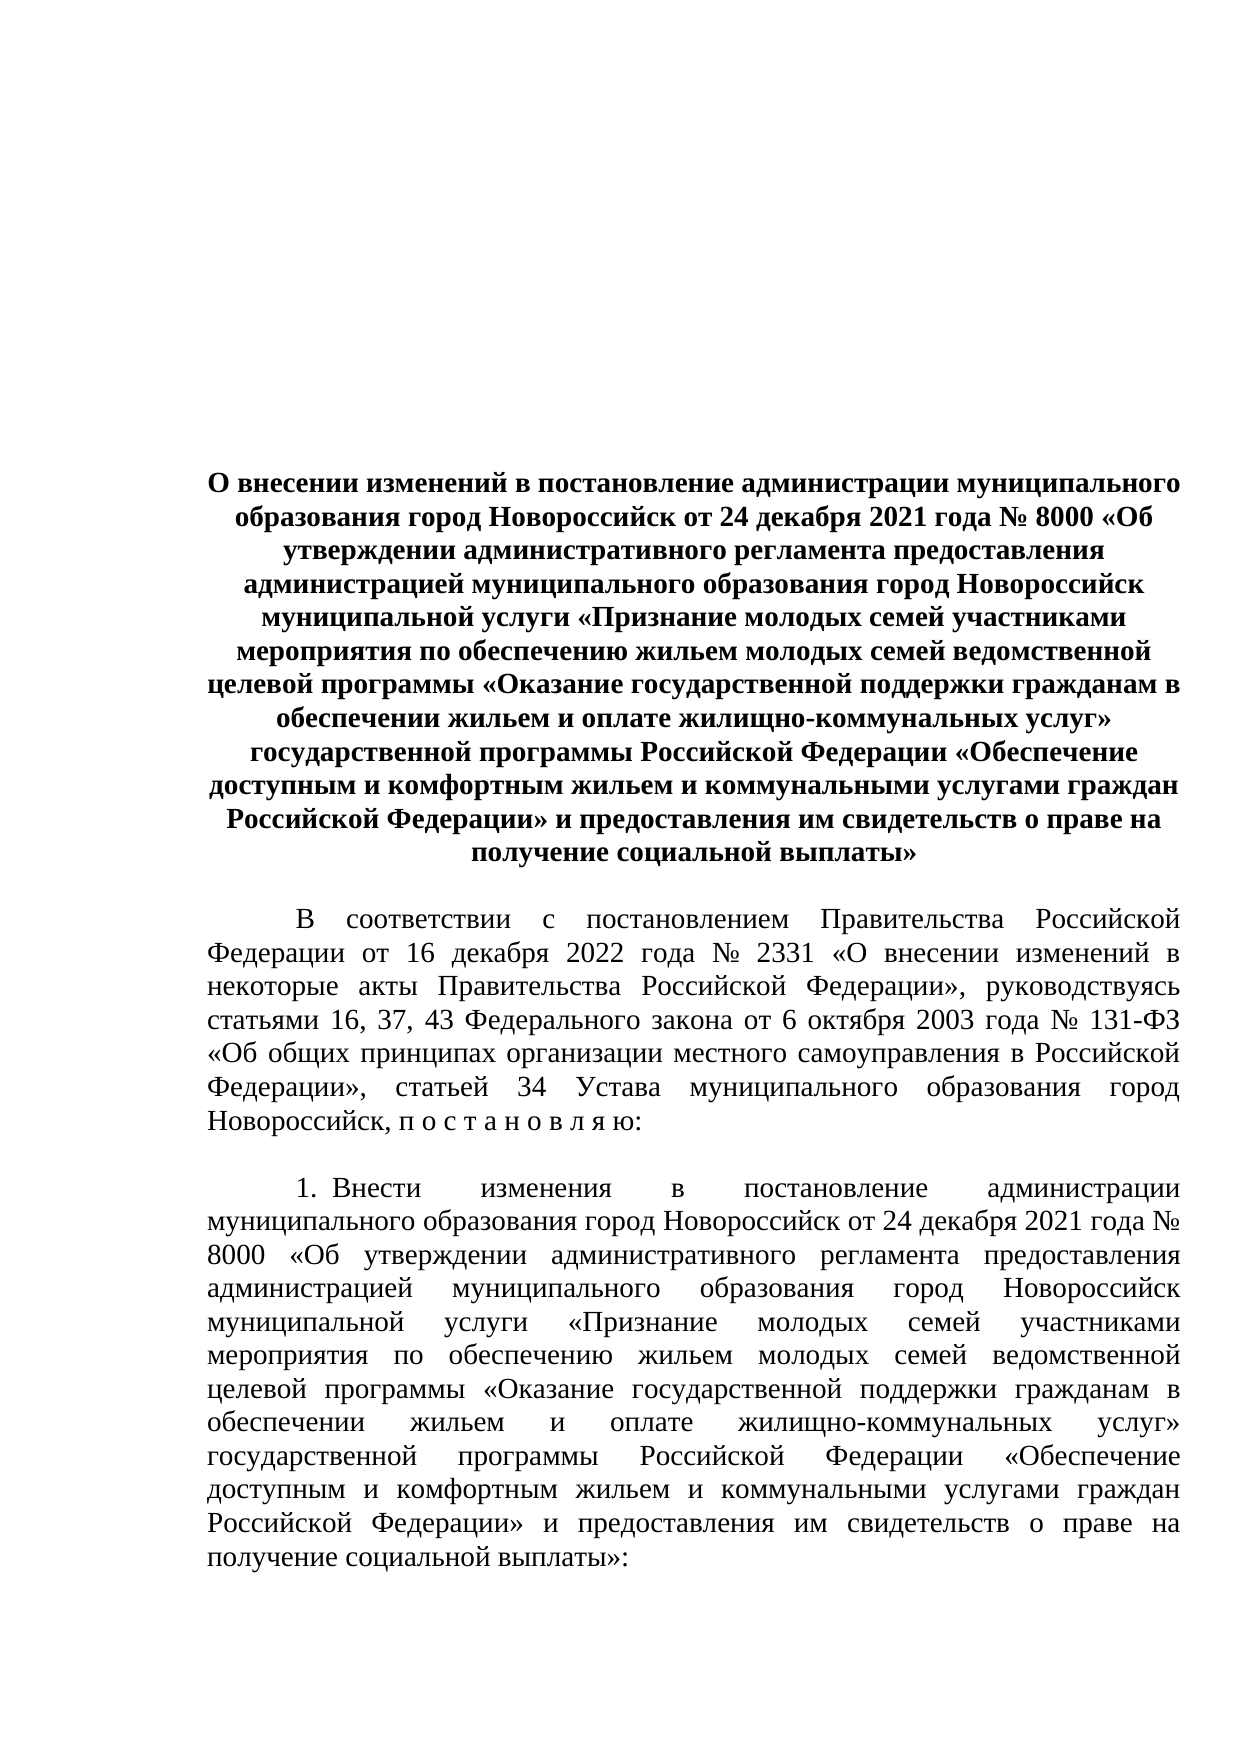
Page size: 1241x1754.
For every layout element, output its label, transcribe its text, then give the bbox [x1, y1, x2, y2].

text В соответствии с постановлением Правительства Российской Федерации от 16 декабря 2022 года № 2331 «О внесении изменений в некоторые акты Правительства Российской Федерации», руководствуясь статьями 16, 37, 43 Федерального закона от 6 октября 2003 года № 131-ФЗ «Об общих принципах организации местного самоуправления в Российской Федерации», статьей 34 Устава муниципального образования город Новороссийск, п о с т а н о в л я ю: [207, 901, 1181, 1136]
text 1.0Внести изменения в постановление администрации муниципального образования город Новороссийск от 24 декабря 2021 года № 8000 «Об утверждении административного регламента предоставления администрацией муниципального образования город Новороссийск муниципальной услуги «Признание молодых семей участниками мероприятия по обеспечению жильем молодых семей ведомственной целевой программы «Оказание государственной поддержки гражданам в обеспечении жильем и оплате жилищно-коммунальных услуг» государственной программы Российской Федерации «Обеспечение доступным и комфортным жильем и коммунальными услугами граждан Российской Федерации» и предоставления им свидетельств о праве на получение социальной выплаты»: [207, 1170, 1181, 1572]
text О внесении изменений в постановление администрации муниципального образования город Новороссийск от 24 декабря 2021 года № 8000 «Об утверждении административного регламента предоставления администрацией муниципального образования город Новороссийск муниципальной услуги «Признание молодых семей участниками мероприятия по обеспечению жильем молодых семей ведомственной целевой программы «Оказание государственной поддержки гражданам в обеспечении жильем и оплате жилищно-коммунальных услуг» государственной программы Российской Федерации «Обеспечение доступным и комфортным жильем и коммунальными услугами граждан Российской Федерации» и предоставления им свидетельств о праве на получение социальной выплаты» [207, 465, 1181, 868]
